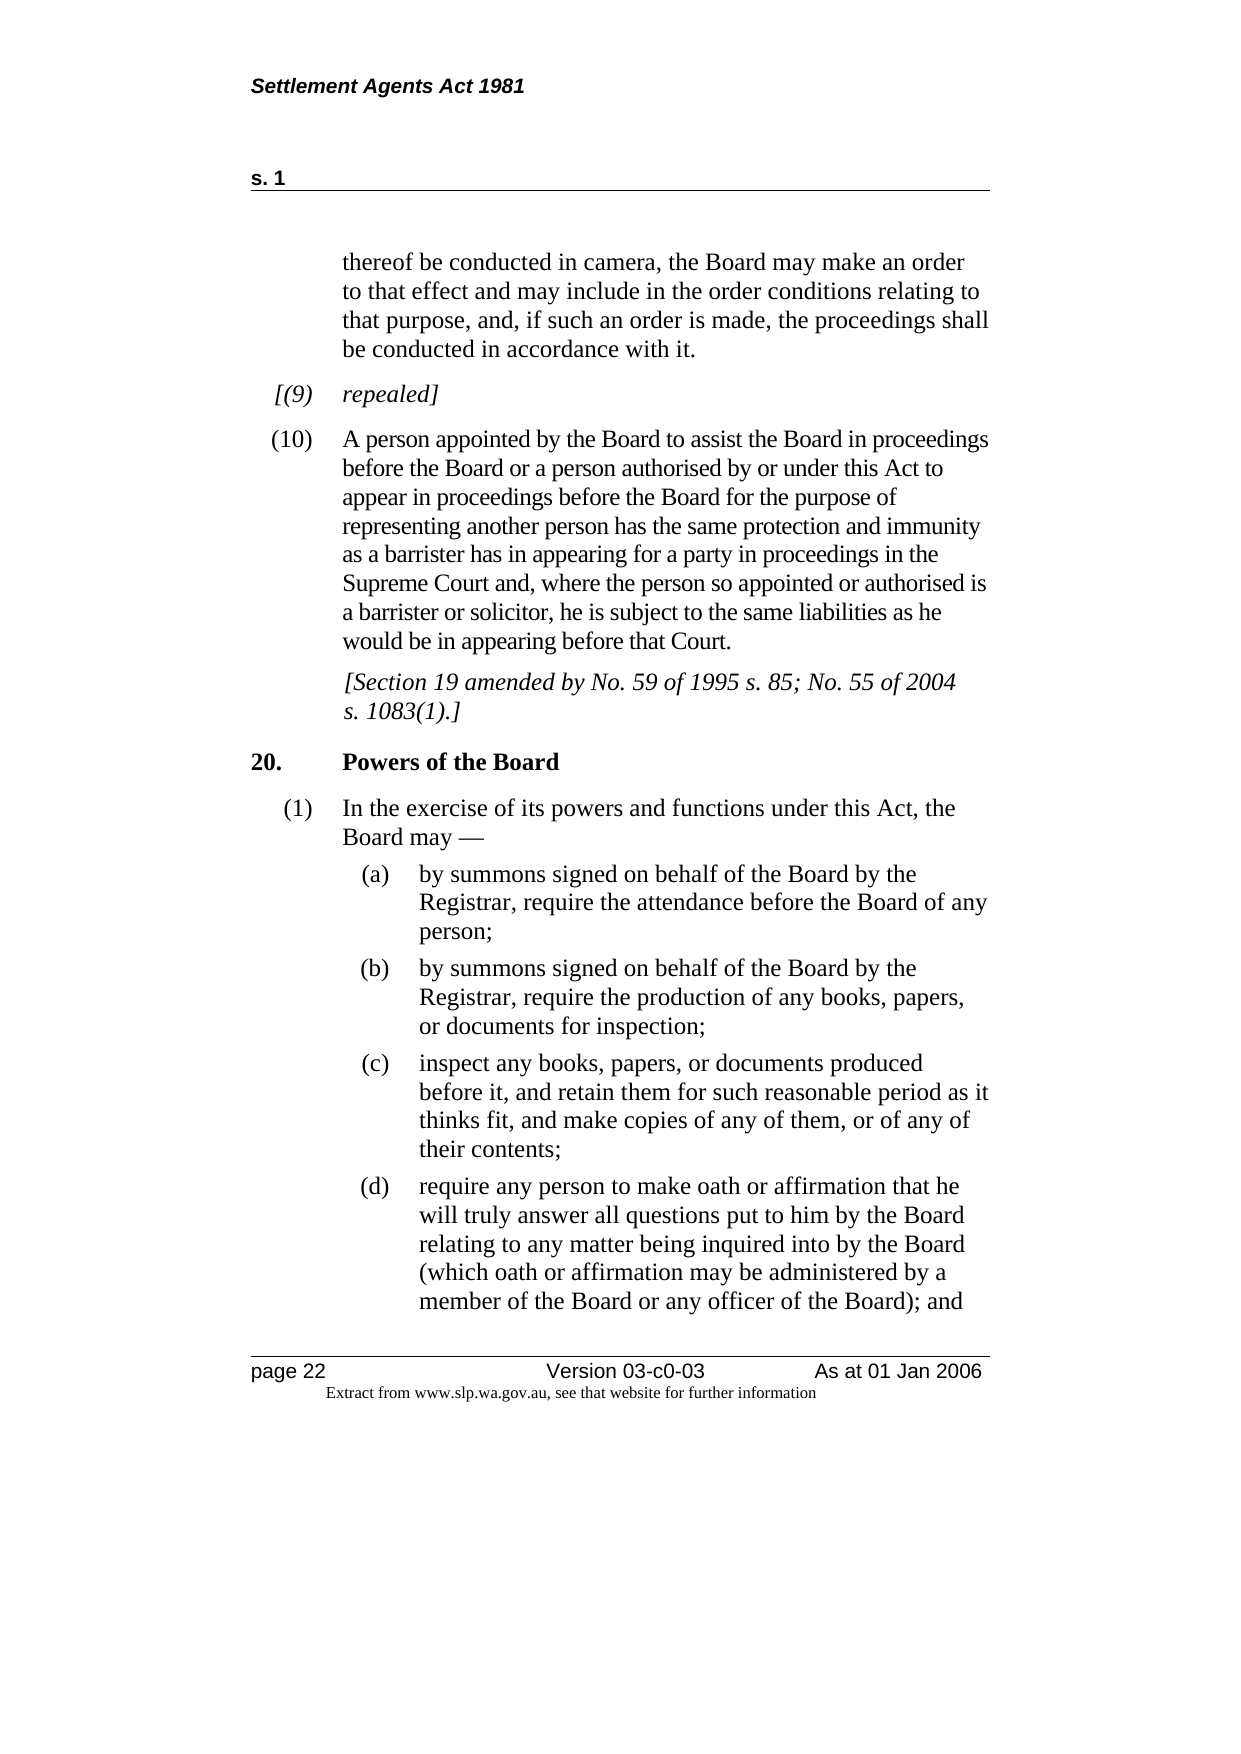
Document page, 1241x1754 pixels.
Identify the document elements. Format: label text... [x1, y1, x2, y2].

text (a) by summons signed on behalf of the Board by the Registrar, require the attendance before the Board of any person; [251, 859, 990, 945]
subtitle 20. Powers of the Board [251, 747, 990, 776]
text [251, 247, 990, 362]
text (b) by summons signed on behalf of the Board by the Registrar, require the production of any books, papers, or documents for inspection; [251, 953, 990, 1039]
text (c) inspect any books, papers, or documents produced before it, and retain them for such reasonable period as it thinks fit, and make copies of any of them, or of any of their contents; [251, 1048, 990, 1163]
text [Section 19 amended by No. 59 of 1995 s. 85; No. 55 of 2004 s. 1083(1).] [251, 667, 990, 724]
text [(9) repealed] [251, 379, 990, 408]
text (d) require any person to make oath or affirmation that he will truly answer all questions put to him by the Board relating to any matter being inquired into by the Board (which oath or affirmation may be administered by a member of the Board or any officer of the Board); and [251, 1171, 990, 1315]
text (10) A person appointed by the Board to assist the Board in proceedings before the Board or a person authorised by or under this Act to appear in proceedings before the Board for the purpose of representing another person has the same protection and immunity as a barrister has in appearing for a party in proceedings in the Supreme Court and, where the person so appointed or authorised is a barrister or solicitor, he is subject to the same liabilities as he would be in appearing before that Court. [251, 424, 990, 654]
text (1) In the exercise of its powers and functions under this Act, the Board may — [251, 793, 990, 850]
